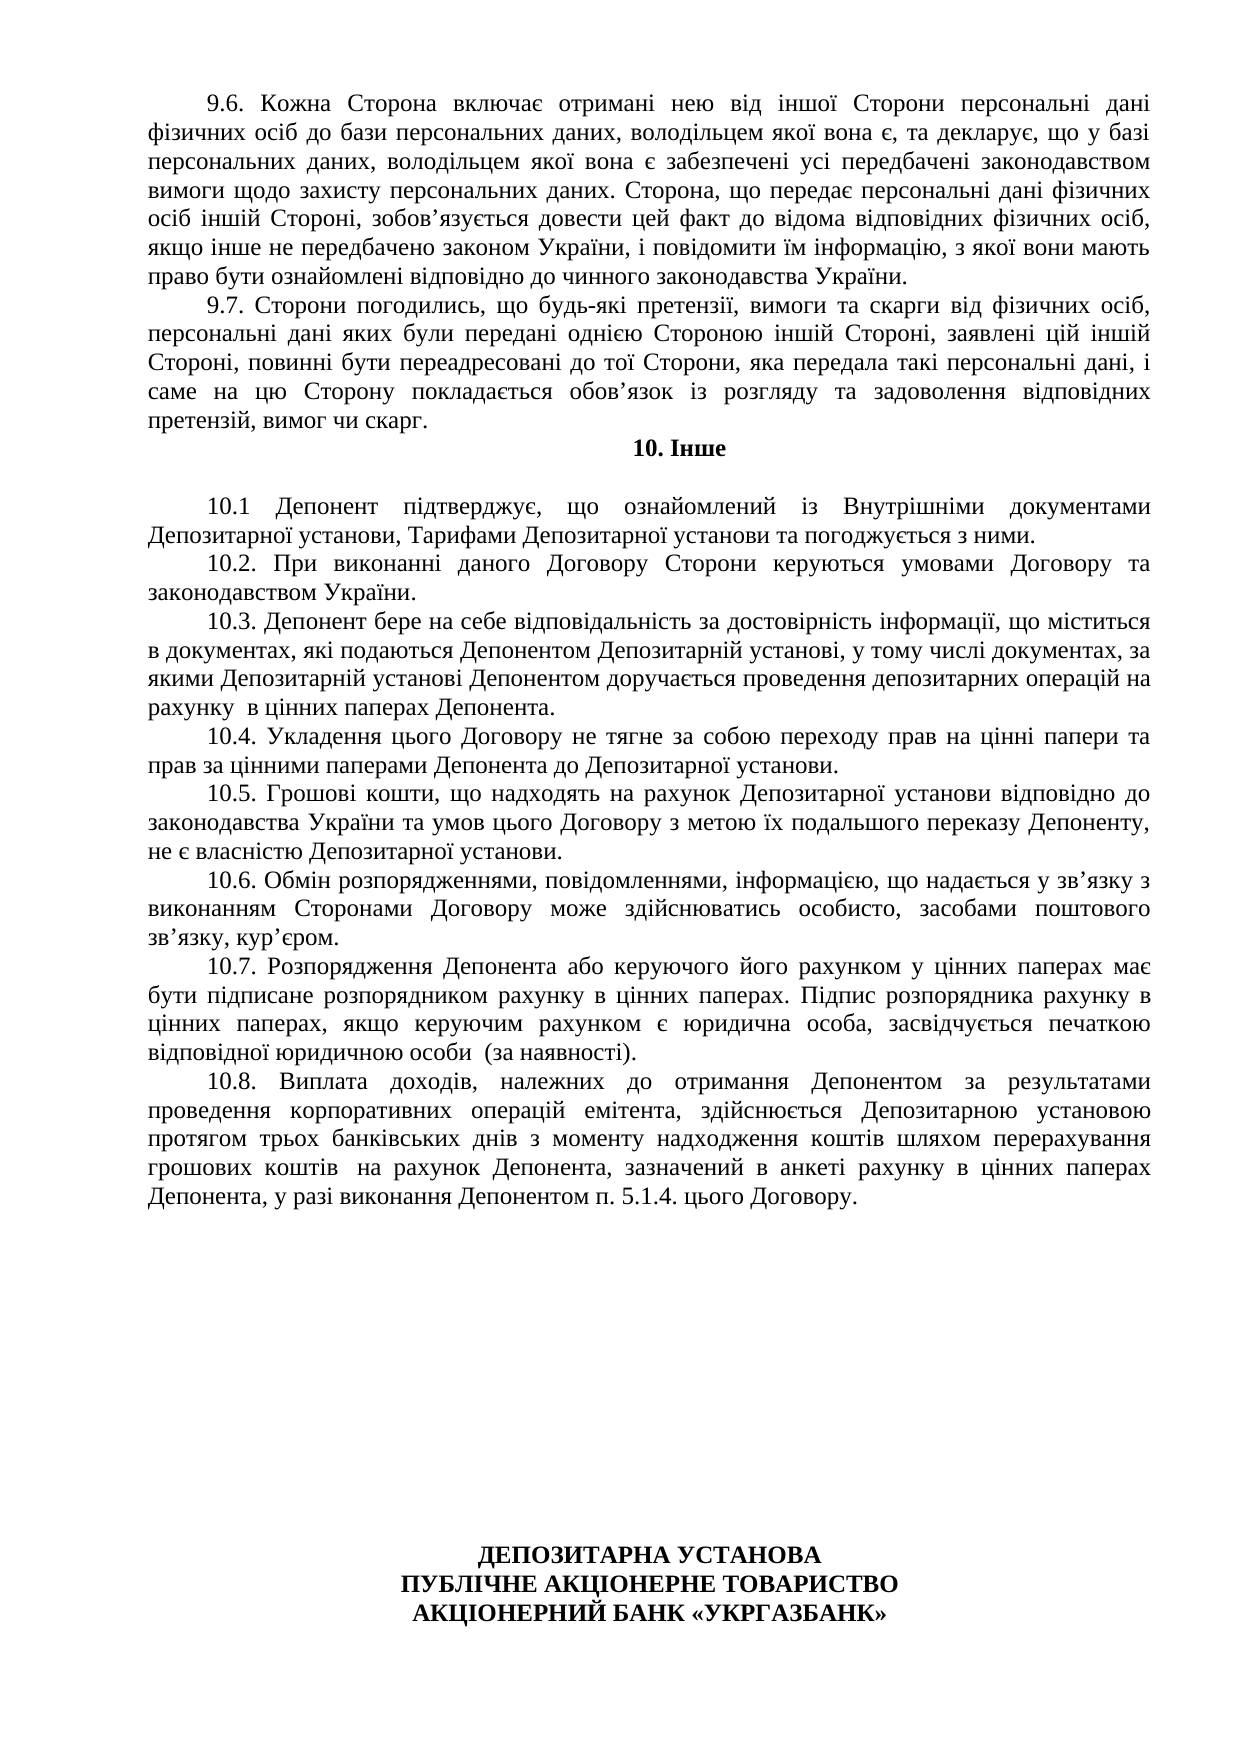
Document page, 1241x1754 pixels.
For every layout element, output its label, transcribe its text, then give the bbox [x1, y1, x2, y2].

text 10.6. Обмін розпорядженнями, повідомленнями, інформацією, що надається у зв’язку з виконанням Сторонами Договору може здійснюватись особисто, засобами поштового зв’язку, кур’єром. [148, 865, 1152, 951]
text 9.6. Кожна Сторона включає отримані нею від іншої Сторони персональні дані фізичних осіб до бази персональних даних, володільцем якої вона є, та декларує, що у базі персональних даних, володільцем якої вона є забезпечені усі передбачені законодавством вимоги щодо захисту персональних даних. Сторона, що передає персональні дані фізичних осіб іншій Стороні, зобов’язується довести цей факт до відома відповідних фізичних осіб, якщо інше не передбачено законом України, і повідомити їм інформацію, з якої вони мають право бути ознайомлені відповідно до чинного законодавства України. [148, 88, 1152, 290]
text 9.7. Сторони погодились, що будь-які претензії, вимоги та скарги від фізичних осіб, персональні дані яких були передані однією Стороною іншій Стороні, заявлені цій іншій Стороні, повинні бути переадресовані до тої Сторони, яка передала такі персональні дані, і саме на цю Сторону покладається обов’язок із розгляду та задоволення відповідних претензій, вимог чи скарг. [148, 290, 1152, 433]
text 10.2. При виконанні даного Договору Сторони керуються умовами Договору та законодавством України. [148, 548, 1152, 606]
text 10.3. Депонент бере на себе відповідальність за достовірність інформації, що міститься в документах, які подаються Депонентом Депозитарній установі, у тому числі документах, за якими Депозитарній установі Депонентом доручається проведення депозитарних операцій на рахунку в цінних паперах Депонента. [148, 606, 1152, 721]
text 10.4. Укладення цього Договору не тягне за собою переходу прав на цінні папери та прав за цінними паперами Депонента до Депозитарної установи. [148, 721, 1152, 778]
text 10.1 Депонент підтверджує, що ознайомлений із Внутрішніми документами Депозитарної установи, Тарифами Депозитарної установи та погоджується з ними. [148, 491, 1152, 548]
text 10.5. Грошові кошти, що надходять на рахунок Депозитарної установи відповідно до законодавства України та умов цього Договору з метою їх подальшого переказу Депоненту, не є власністю Депозитарної установи. [148, 778, 1152, 865]
text 10.7. Розпорядження Депонента або керуючого його рахунком у цінних паперах має бути підписане розпорядником рахунку в цінних паперах. Підпис розпорядника рахунку в цінних паперах, якщо керуючим рахунком є юридична особа, засвідчується печаткою відповідної юридичною особи (за наявності). [148, 951, 1152, 1066]
table_header ДЕПОЗИТАРНА УСТАНОВА ПУБЛІЧНЕ АКЦІОНЕРНЕ ТОВАРИСТВО АКЦІОНЕРНИЙ БАНК «УКРГАЗБАНК» [369, 1516, 930, 1656]
text 10.8. Виплата доходів, належних до отримання Депонентом за результатами проведення корпоративних операцій емітента, здійснюється Депозитарною установою протягом трьох банківських днів з моменту надходження коштів шляхом перерахування грошових коштів на рахунок Депонента, зазначений в анкеті рахунку в цінних паперах Депонента, у разі виконання Депонентом п. 5.1.4. цього Договору. [148, 1066, 1152, 1210]
text 10. Інше [148, 433, 1152, 462]
